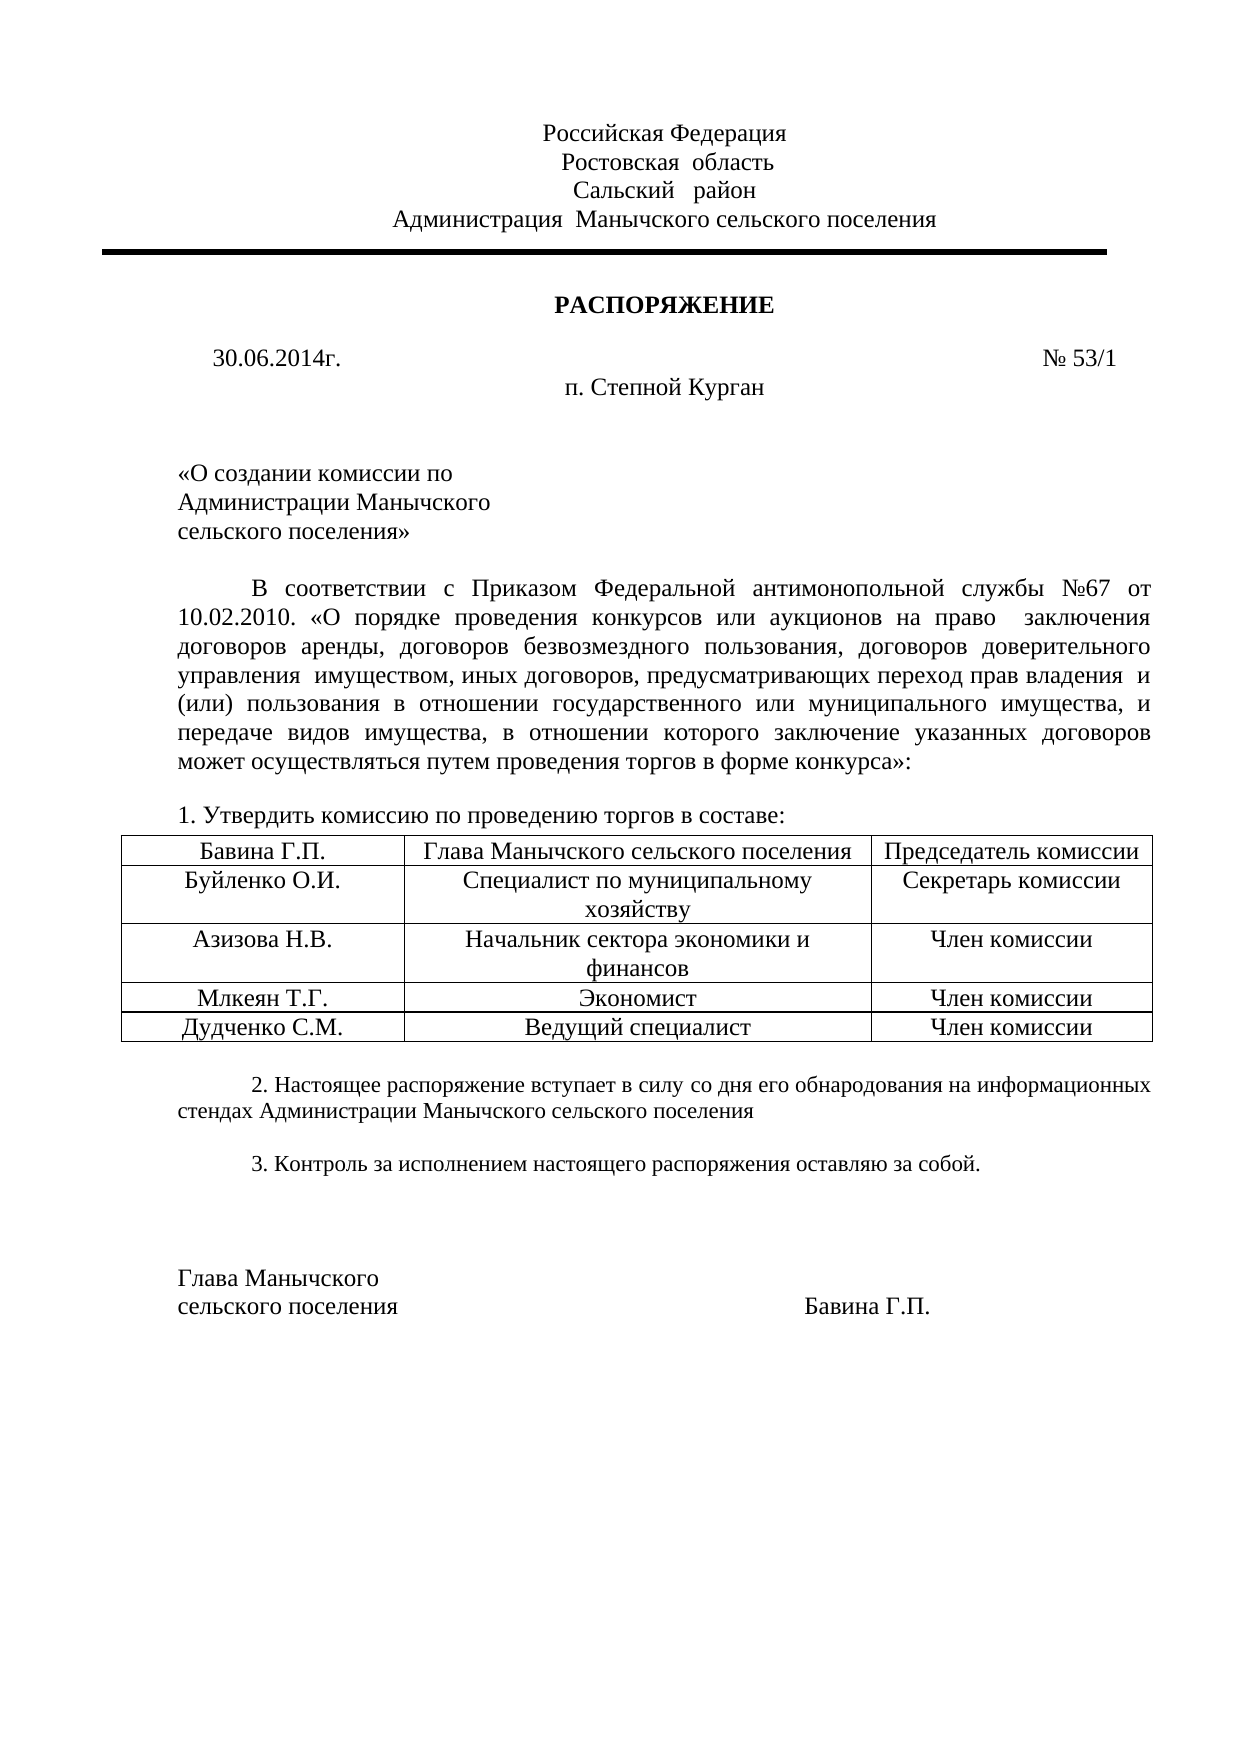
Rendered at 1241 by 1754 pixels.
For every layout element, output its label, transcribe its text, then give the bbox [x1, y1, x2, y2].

table_cell Млкеян Т.Г. [122, 983, 404, 1011]
table_header Глава Манычского сельского поселения [405, 836, 871, 864]
text сельского поселения» [177, 516, 1152, 545]
table_header Бавина Г.П. [122, 836, 404, 864]
subtitle 1. Утвердить комиссию по проведению торгов в составе: [177, 800, 1152, 828]
table_cell Член комиссии [872, 983, 1152, 1011]
table_cell Ведущий специалист [405, 1013, 871, 1041]
text 30.06.2014г. № 53/1 [177, 343, 1152, 372]
table_cell Дудченко С.М. [122, 1013, 404, 1041]
text Администрации Манычского [177, 487, 1152, 516]
table_cell Начальник сектора экономики и финансов [405, 924, 871, 982]
text Ростовская область [177, 147, 1152, 176]
table_cell Секретарь комиссии [872, 866, 1152, 923]
table_cell Специалист по муниципальному хозяйству [405, 866, 871, 923]
text «О создании комиссии по [177, 458, 1152, 487]
table_cell Буйленко О.И. [122, 866, 404, 923]
text В соответствии с Приказом Федеральной антимонопольной службы №67 от 10.02.2010. «О порядке проведения конкурсов или аукционов на право заключения договоров аренды, договоров безвозмездного пользования, договоров доверительного управления имуществом, иных договоров, предусматривающих переход прав владения и (или) пользования в отношении государственного или муниципального имущества, и передаче видов имущества, в отношении которого заключение указанных договоров может осуществляться путем проведения торгов в форме конкурса»: [177, 573, 1152, 775]
text Сальский район [177, 176, 1152, 204]
table_header Председатель комиссии [872, 836, 1152, 864]
table_cell Азизова Н.В. [122, 924, 404, 982]
table_cell Член комиссии [872, 1013, 1152, 1041]
text 3. Контроль за исполнением настоящего распоряжения оставляю за собой. [177, 1150, 1152, 1176]
text Глава Манычского [177, 1263, 1152, 1291]
table_cell Экономист [405, 983, 871, 1011]
text п. Степной Курган [177, 372, 1152, 401]
table_cell Член комиссии [872, 924, 1152, 982]
text 2. Настоящее распоряжение вступает в силу со дня его обнародования на информационных стендах Администрации Манычского сельского поселения [177, 1071, 1152, 1124]
text Администрация Манычского сельского поселения [177, 204, 1152, 233]
text сельского поселения Бавина Г.П. [177, 1291, 1152, 1320]
text РАСПОРЯЖЕНИЕ [177, 291, 1152, 319]
text Российская Федерация [177, 118, 1152, 147]
